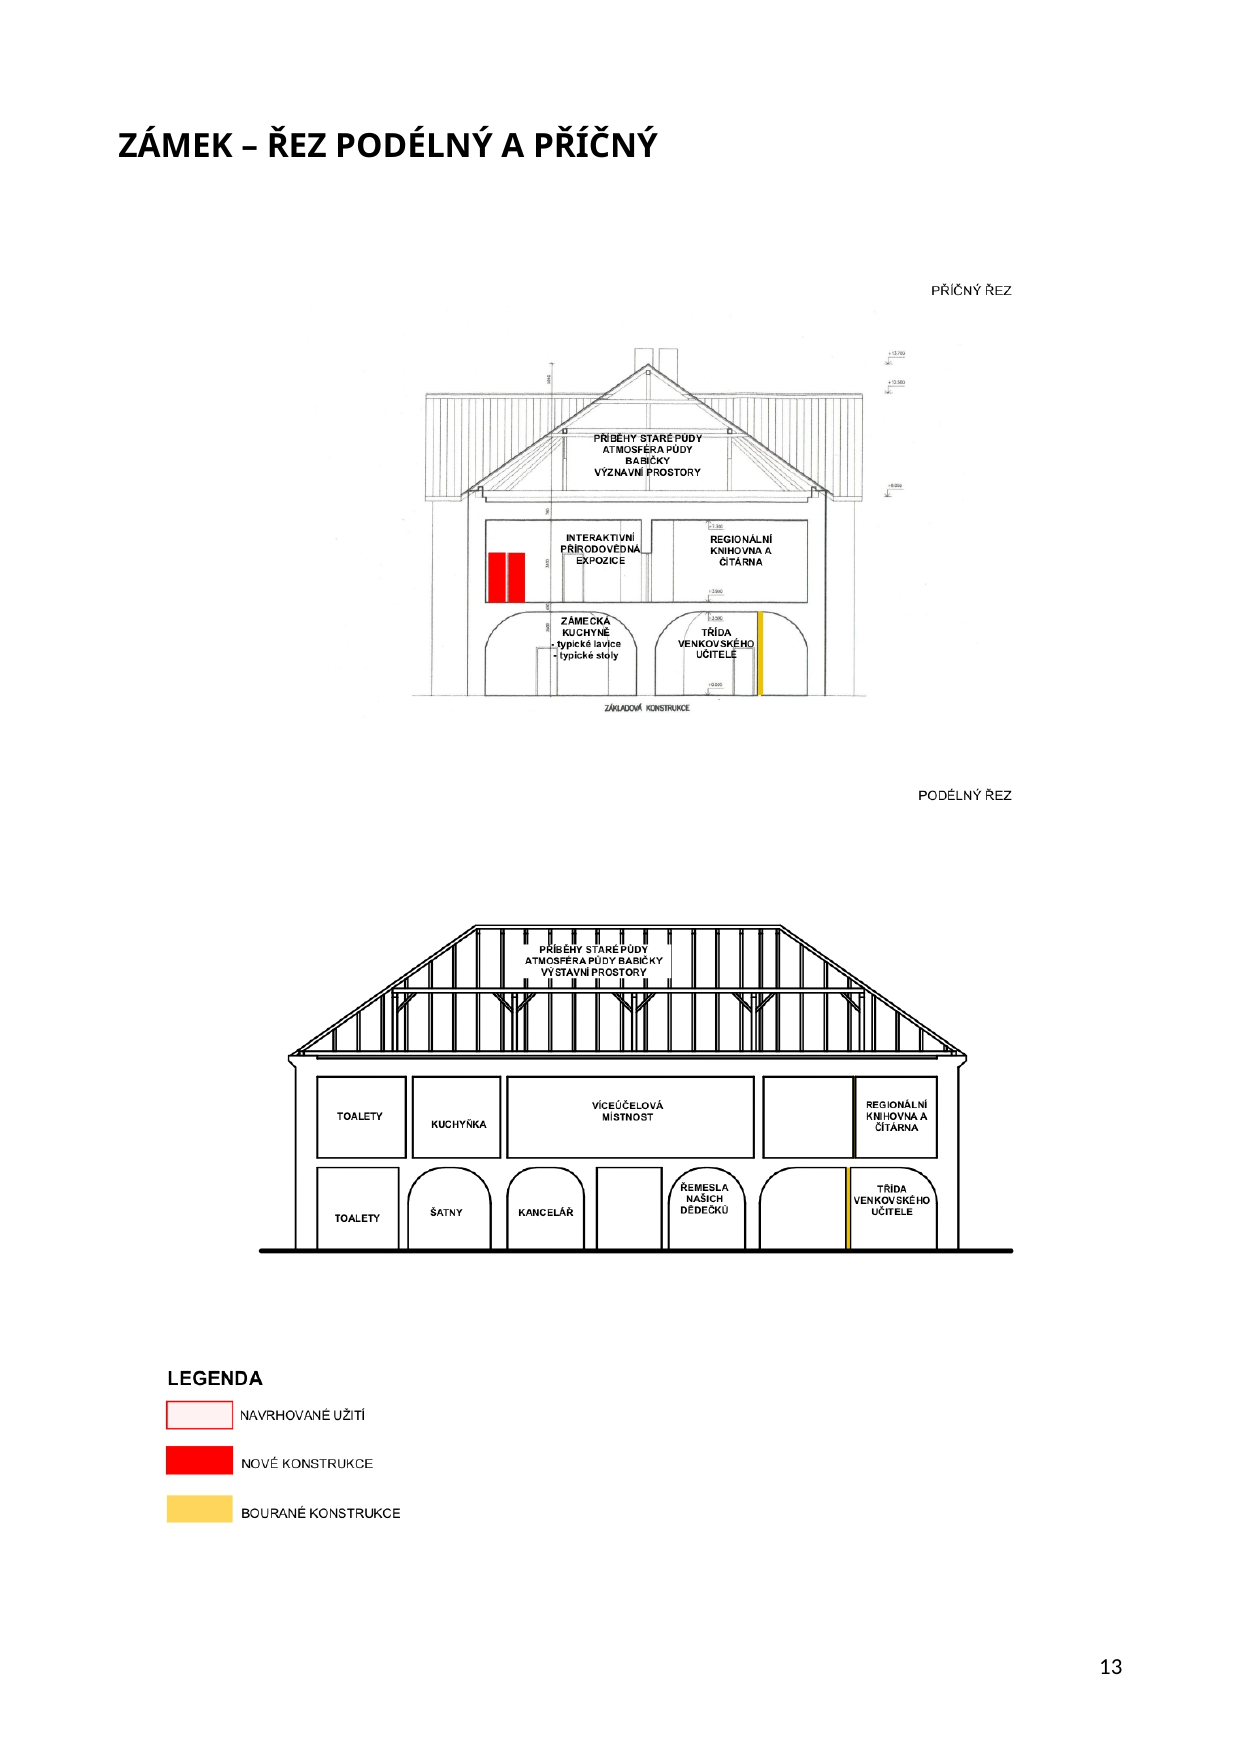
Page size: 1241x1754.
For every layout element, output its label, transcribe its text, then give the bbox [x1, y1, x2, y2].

subtitle ZÁMEK – ŘEZ PODÉLNÝ A PŘÍČNÝ [118, 122, 1122, 168]
picture [118, 214, 1123, 1633]
